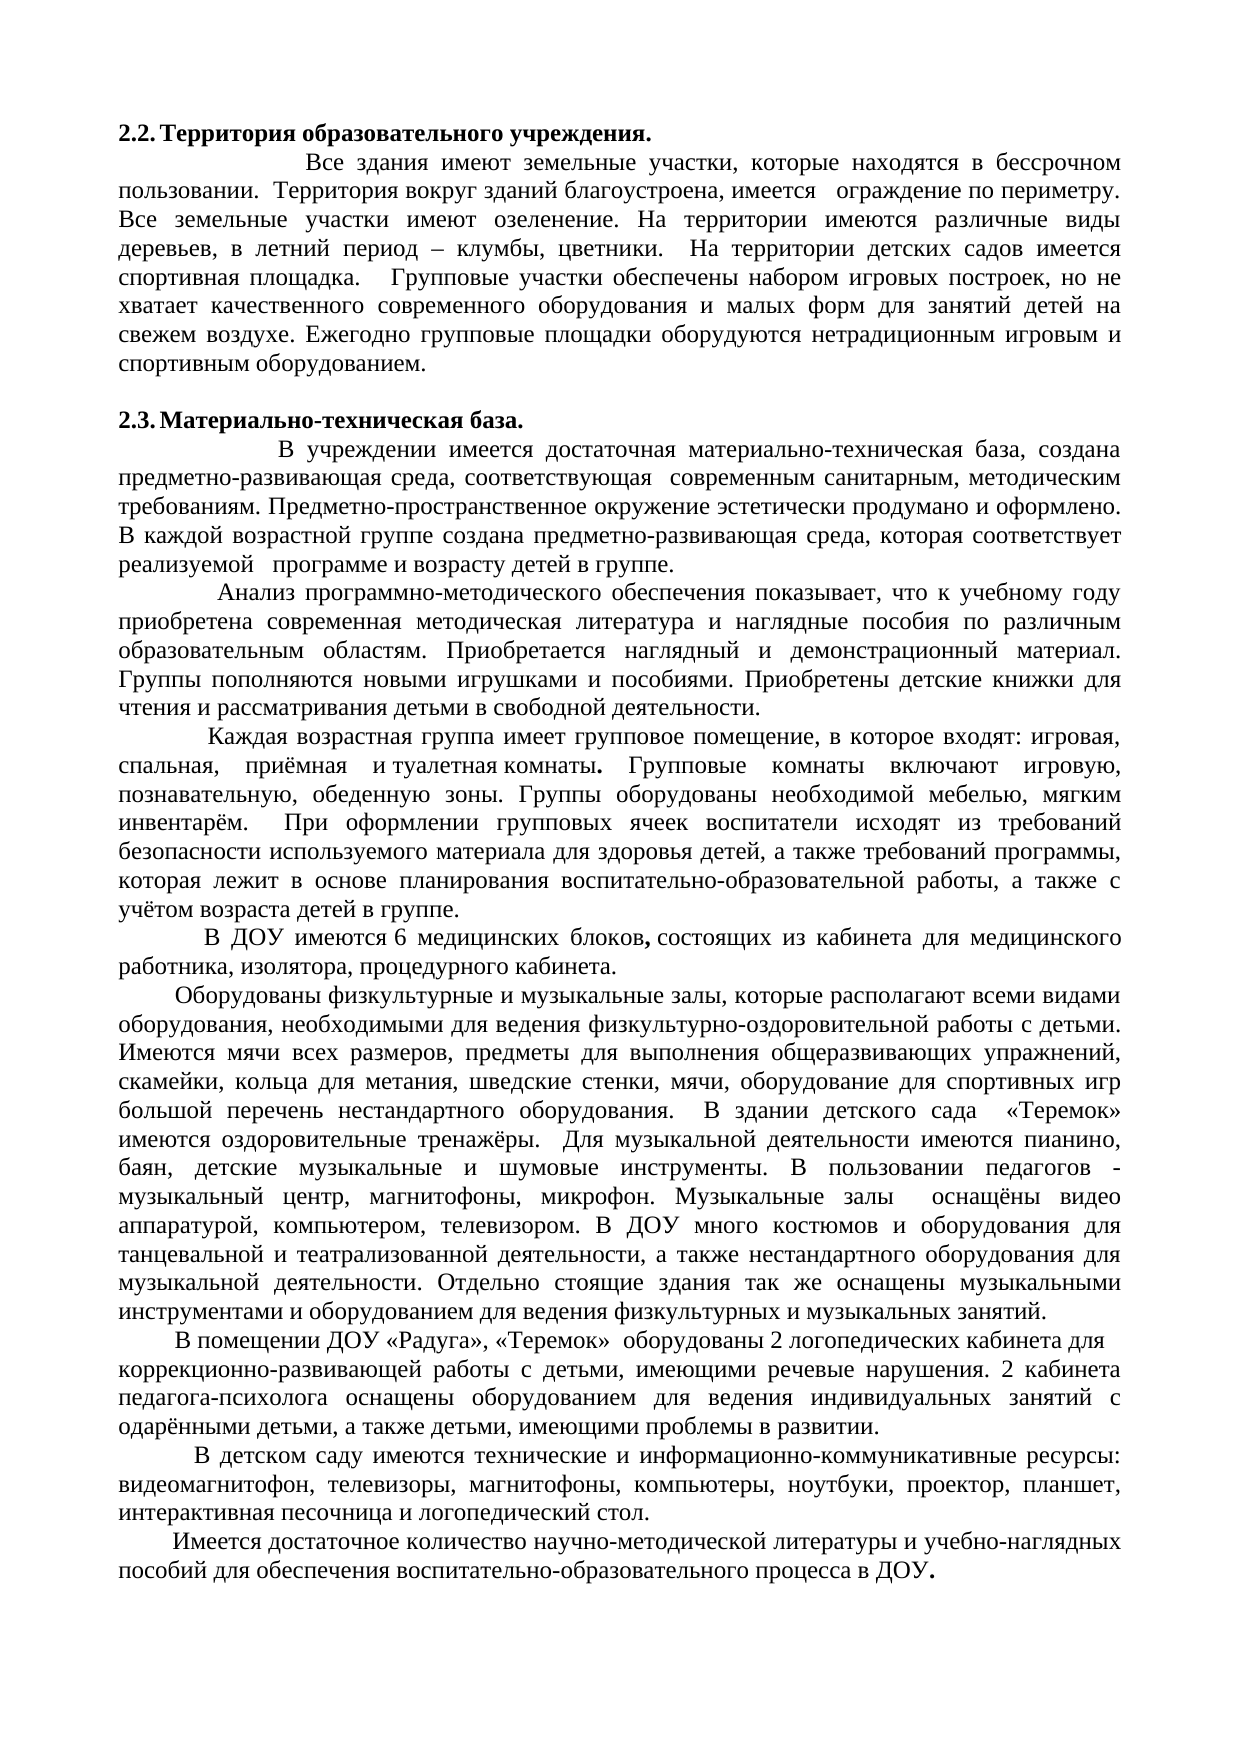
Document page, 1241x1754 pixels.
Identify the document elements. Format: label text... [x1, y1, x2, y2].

text В помещении ДОУ «Радуга», «Теремок» оборудованы 2 логопедических кабинета для коррекционно-развивающей работы с детьми, имеющими речевые нарушения. 2 кабинета педагога-психолога оснащены оборудованием для ведения индивидуальных занятий с одарёнными детьми, а также детьми, имеющими проблемы в развитии. [118, 1325, 1122, 1440]
text Имеется достаточное количество научно-методической литературы и учебно-наглядных пособий для обеспечения воспитательно-образовательного процесса в ДОУ. [118, 1526, 1122, 1584]
text В детском саду имеются технические и информационно-коммуникативные ресурсы: видеомагнитофон, телевизоры, магнитофоны, компьютеры, ноутбуки, проектор, планшет, интерактивная песочница и логопедический стол. [118, 1440, 1122, 1526]
text В ДОУ имеются 6 медицинских блоков, состоящих из кабинета для медицинского работника, изолятора, процедурного кабинета. [118, 922, 1122, 980]
text Все здания имеют земельные участки, которые находятся в бессрочном пользовании. Территория вокруг зданий благоустроена, имеется ограждение по периметру. Все земельные участки имеют озеленение. На территории имеются различные виды деревьев, в летний период – клумбы, цветники. На территории детских садов имеется спортивная площадка. Групповые участки обеспечены набором игровых построек, но не хватает качественного современного оборудования и малых форм для занятий детей на свежем воздухе. Ежегодно групповые площадки оборудуются нетрадиционным игровым и спортивным оборудованием. [118, 147, 1122, 377]
text 2.3. Материально-техническая база. [118, 405, 1122, 434]
text Каждая возрастная группа имеет групповое помещение, в которое входят: игровая, спальная, приёмная и туалетная комнаты. Групповые комнаты включают игровую, познавательную, обеденную зоны. Группы оборудованы необходимой мебелью, мягким инвентарём. При оформлении групповых ячеек воспитатели исходят из требований безопасности используемого материала для здоровья детей, а также требований программы, которая лежит в основе планирования воспитательно-образовательной работы, а также с учётом возраста детей в группе. [118, 721, 1122, 922]
text Анализ программно-методического обеспечения показывает, что к учебному году приобретена современная методическая литература и наглядные пособия по различным образовательным областям. Приобретается наглядный и демонстрационный материал. Группы пополняются новыми игрушками и пособиями. Приобретены детские книжки для чтения и рассматривания детьми в свободной деятельности. [118, 577, 1122, 721]
text 2.2. Территория образовательного учреждения. [118, 118, 1122, 147]
text Оборудованы физкультурные и музыкальные залы, которые располагают всеми видами оборудования, необходимыми для ведения физкультурно-оздоровительной работы с детьми. Имеются мячи всех размеров, предметы для выполнения общеразвивающих упражнений, скамейки, кольца для метания, шведские стенки, мячи, оборудование для спортивных игр большой перечень нестандартного оборудования. В здании детского сада «Теремок» имеются оздоровительные тренажёры. Для музыкальной деятельности имеются пианино, баян, детские музыкальные и шумовые инструменты. В пользовании педагогов - музыкальный центр, магнитофоны, микрофон. Музыкальные залы оснащёны видео аппаратурой, компьютером, телевизором. В ДОУ много костюмов и оборудования для танцевальной и театрализованной деятельности, а также нестандартного оборудования для музыкальной деятельности. Отдельно стоящие здания так же оснащены музыкальными инструментами и оборудованием для ведения физкультурных и музыкальных занятий. [118, 980, 1122, 1325]
text В учреждении имеется достаточная материально-техническая база, создана предметно-развивающая среда, соответствующая современным санитарным, методическим требованиям. Предметно-пространственное окружение эстетически продумано и оформлено. В каждой возрастной группе создана предметно-развивающая среда, которая соответствует реализуемой программе и возрасту детей в группе. [118, 434, 1122, 577]
